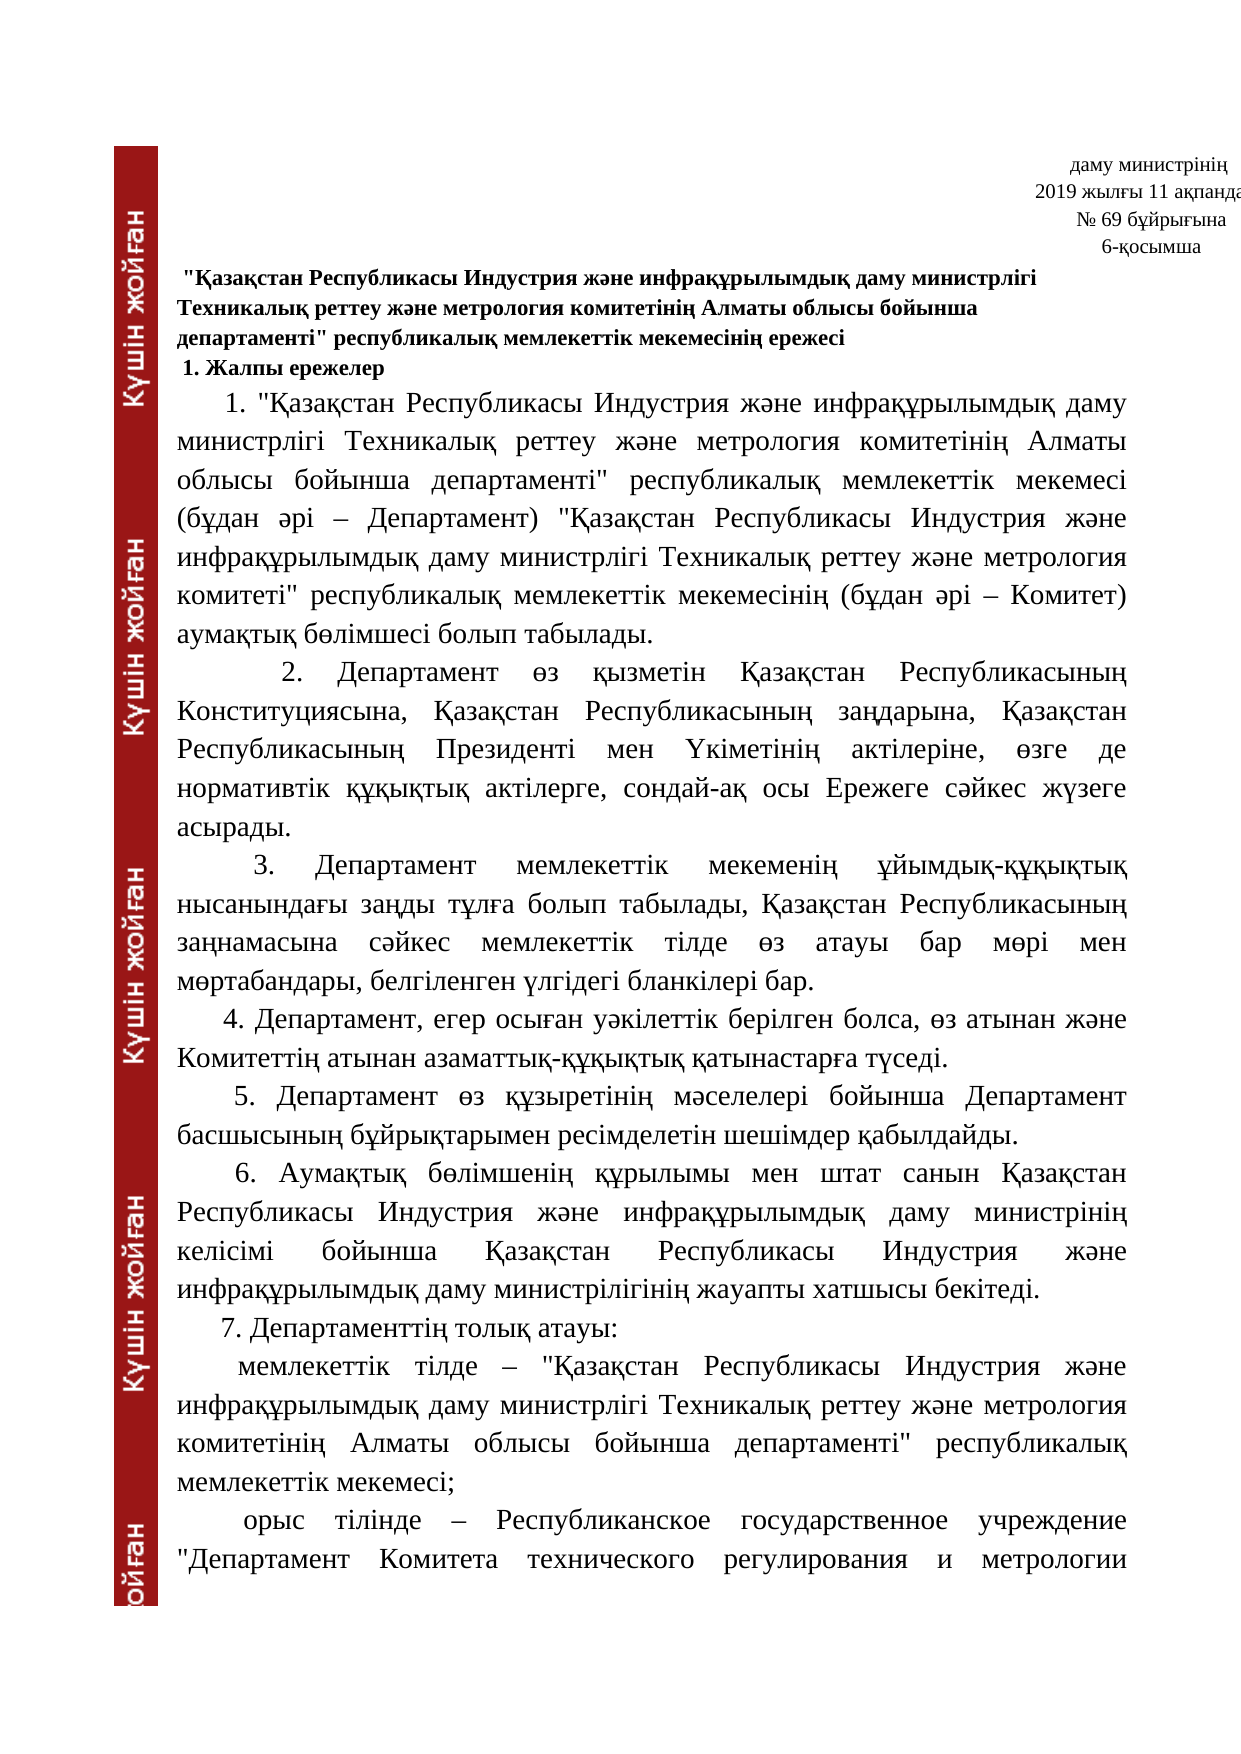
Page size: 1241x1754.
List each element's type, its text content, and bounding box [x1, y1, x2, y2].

text 1. "Қазақстан Республикасы Индустрия және инфрақұрылымдық даму министрлігі Техникалық реттеу және метрология комитетінің Алматы облысы бойынша департаменті" республикалық мемлекеттік мекемесі (бұдан әрі – Департамент) "Қазақстан Республикасы Индустрия және инфрақұрылымдық даму министрлігі Техникалық реттеу және метрология комитеті" республикалық мемлекеттік мекемесінің (бұдан әрі – Комитет) аумақтық бөлімшесі болып табылады. [112, 385, 1128, 649]
text 4. Департамент, егер осыған уәкiлеттiк берілген болса, өз атынан және Комитеттің атынан азаматтық-құқықтық қатынастарға түседі. [112, 1001, 1128, 1073]
text 6. Аумақтық бөлімшенің құрылымы мен штат санын Қазақстан Республикасы Индустрия және инфрақұрылымдық даму министрінің келісімі бойынша Қазақстан Республикасы Индустрия және инфрақұрылымдық даму министрілігінің жауапты хатшысы бекітеді. [112, 1156, 1128, 1305]
picture [114, 842, 158, 847]
text 2. Департамент өз қызметiн Қазақстан Республикасының Конституциясына, Қазақстан Республикасының заңдарына, Қазақстан Республикасының Президентi мен Үкiметiнiң актiлерiне, өзге де нормативтiк құқықтық актiлерге, сондай-ақ осы Ережеге сәйкес жүзеге асырады. [112, 654, 1128, 842]
text 7. Департаменттің толық атауы: [112, 1310, 1128, 1343]
picture [114, 381, 158, 385]
table_header [101, 150, 912, 264]
table_header Қазақстан Республикасының Индустрия және инфрақұрылымдық даму министрінің 2019 жылғы 11 ақпандағы № 69 бұйрығына 6-қосымша [912, 150, 1240, 264]
picture [114, 1073, 158, 1078]
picture [114, 1497, 158, 1502]
picture [114, 649, 158, 654]
text мемлекеттік тілде – "Қазақстан Республикасы Индустрия және инфрақұрылымдық даму министрлігі Техникалық реттеу және метрология комитетінің Алматы облысы бойынша департаменті" республикалық мемлекеттік мекемесі; [112, 1348, 1128, 1497]
picture [114, 1151, 158, 1156]
picture [114, 1305, 158, 1310]
text 5. Департамент өз құзыретінің мәселелері бойынша Департамент басшысының бұйрықтарымен ресімделетін шешімдер қабылдайды. [112, 1078, 1128, 1151]
picture [114, 996, 158, 1001]
text 3. Департамент мемлекеттiк мекеменің ұйымдық-құқықтық нысанындағы заңды тұлға болып табылады, Қазақстан Республикасының заңнамасына сәйкес мемлекеттiк тiлде өз атауы бар мөрi мен мөртабандары, белгiленген үлгiдегi бланкiлерi бар. [112, 847, 1128, 996]
picture [114, 1343, 158, 1348]
text 1. Жалпы ережелер [112, 354, 1128, 381]
picture [114, 146, 158, 150]
picture [114, 1574, 158, 1606]
text "Қазақстан Республикасы Индустрия және инфрақұрылымдық даму министрлігі Техникалық реттеу және метрология комитетінің Алматы облысы бойынша департаменті" республикалық мемлекеттік мекемесінің ережесі [112, 264, 1128, 351]
